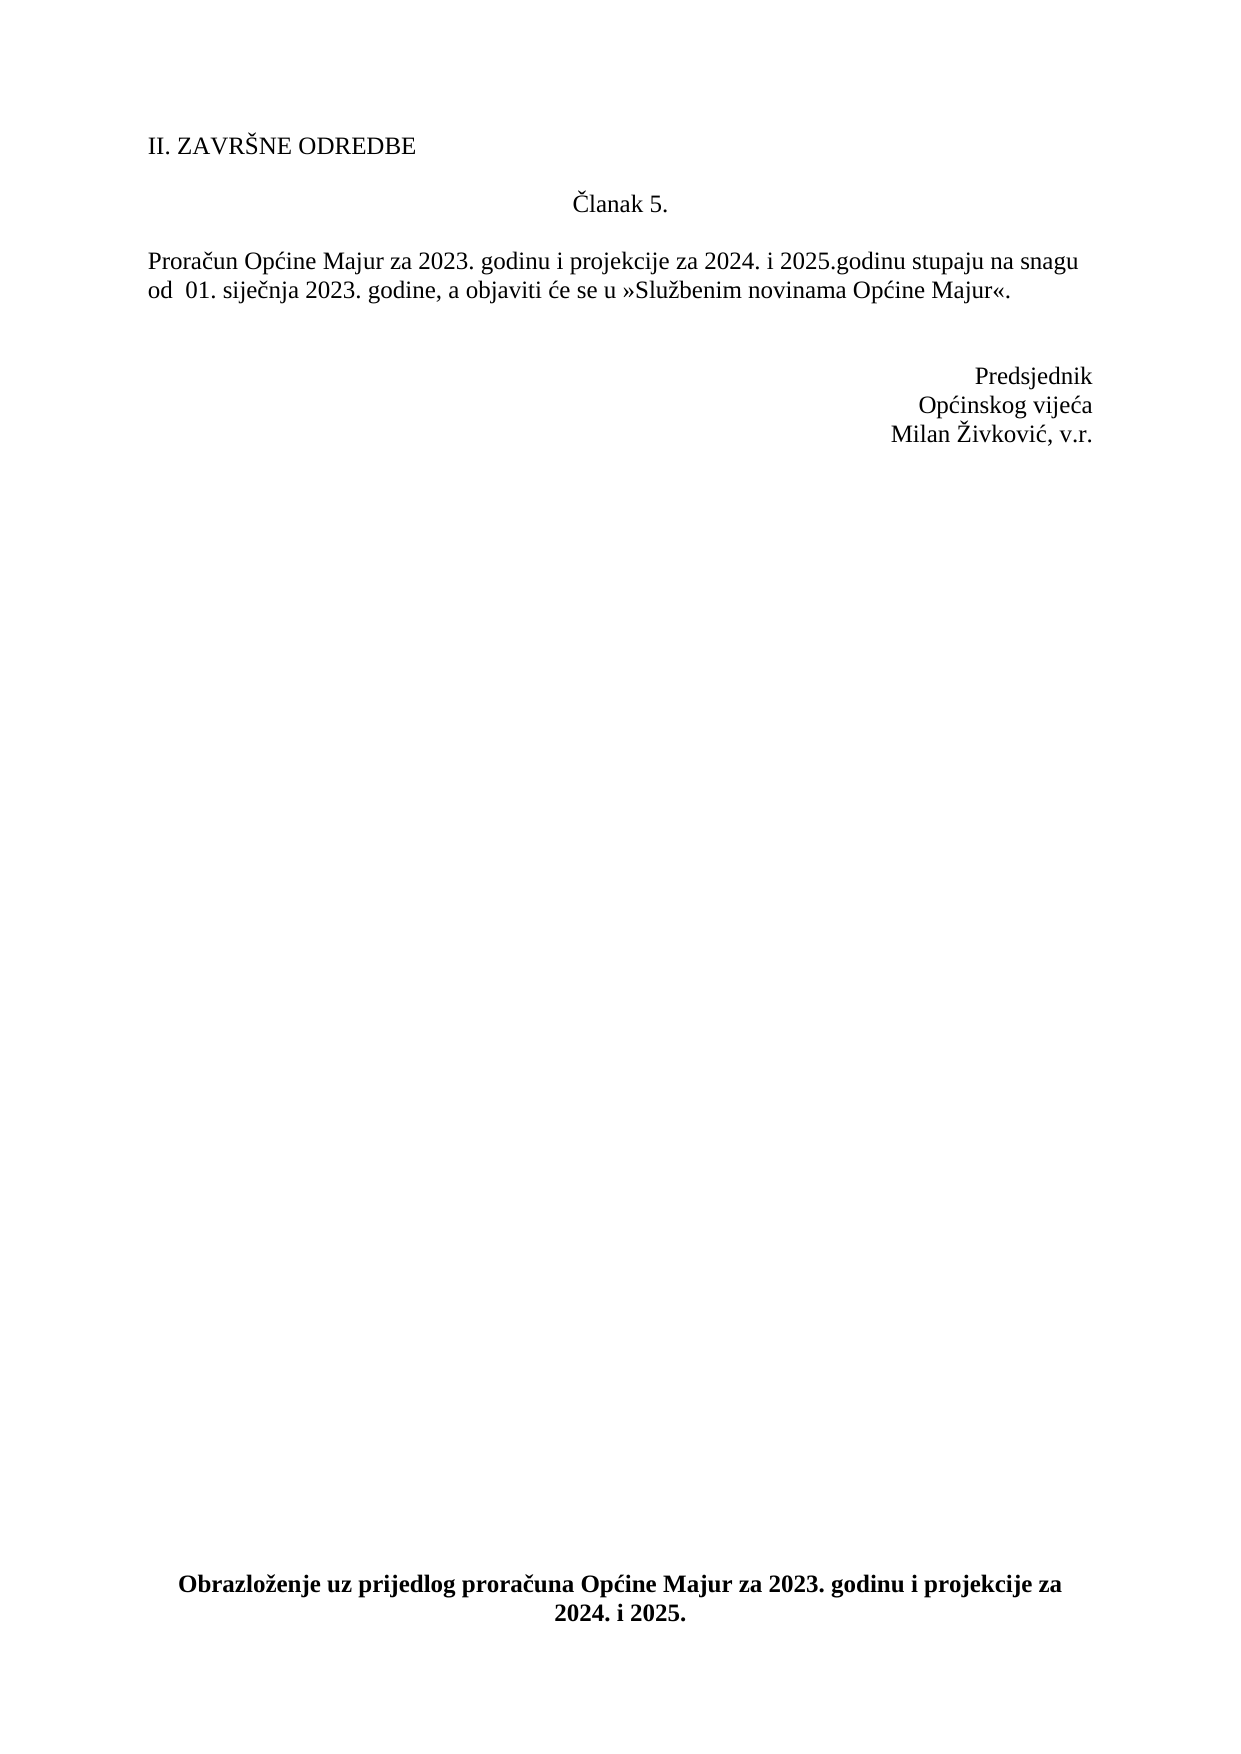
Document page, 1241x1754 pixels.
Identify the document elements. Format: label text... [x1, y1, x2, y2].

text II. ZAVRŠNE ODREDBE [148, 131, 1092, 160]
text Članak 5. [148, 189, 1092, 218]
text Proračun Općine Majur za 2023. godinu i projekcije za 2024. i 2025.godinu stupaju na snagu od 01. siječnja 2023. godine, a objaviti će se u »Službenim novinama Općine Majur«. [148, 246, 1092, 304]
text Predsjednik [443, 361, 1092, 390]
text Milan Živković, v.r. [148, 419, 1092, 448]
text Obrazloženje uz prijedlog proračuna Općine Majur za 2023. godinu i projekcije za 2024. i 2025. [148, 1569, 1092, 1655]
text Općinskog vijeća [148, 390, 1092, 419]
